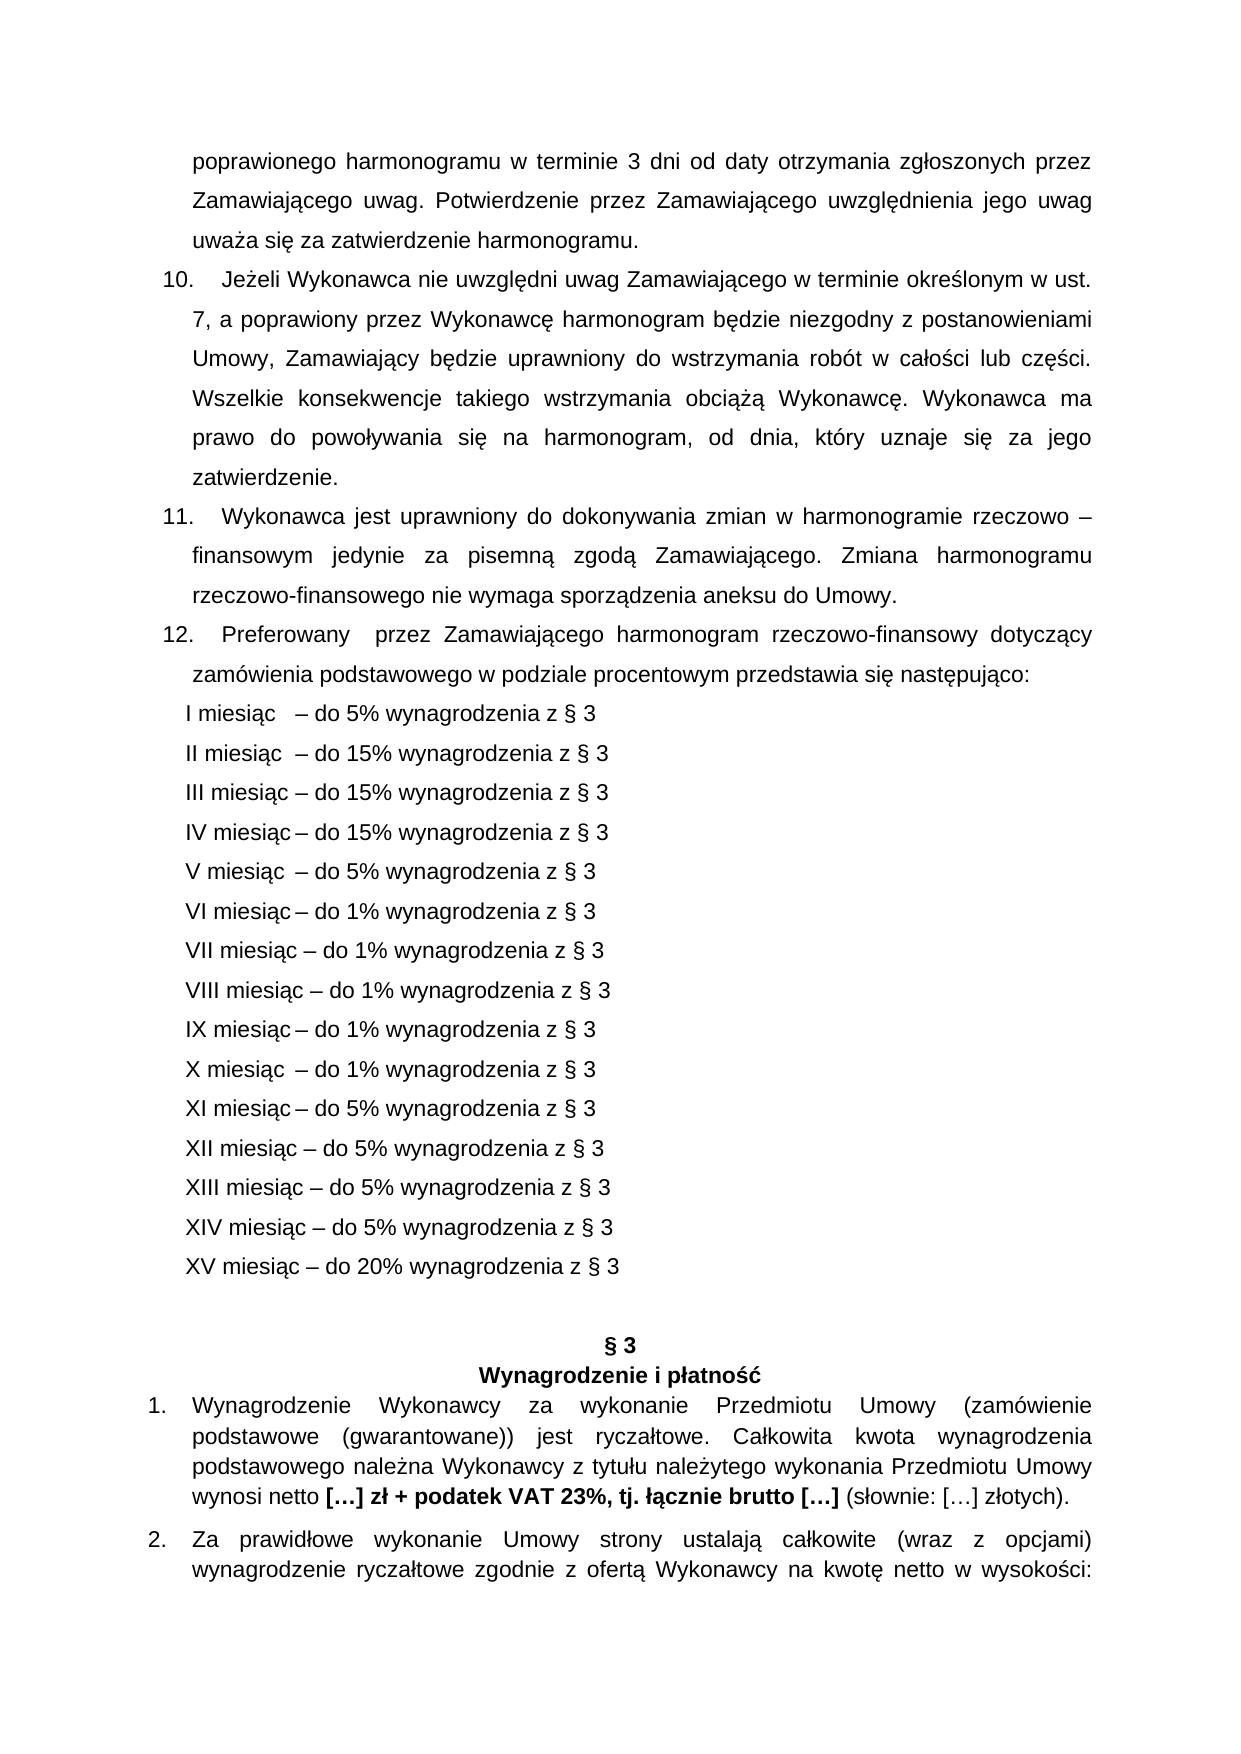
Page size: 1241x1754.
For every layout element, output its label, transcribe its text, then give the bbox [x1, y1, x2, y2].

text 12. Preferowany przez Zamawiającego harmonogram rzeczowo-finansowy dotyczący zamówienia podstawowego w podziale procentowym przedstawia się następująco: [162, 621, 1093, 687]
text VIII miesiąc – do 1% wynagrodzenia z § 3 [185, 977, 1093, 1003]
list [148, 1526, 1093, 1582]
text X miesiąc – do 1% wynagrodzenia z § 3 [185, 1056, 1093, 1082]
list Wynagrodzenie Wykonawcy za wykonanie Przedmiotu Umowy (zamówienie podstawowe (gwarantowane)) jest ryczałtowe. Całkowita kwota wynagrodzenia podstawowego należna Wykonawcy z tytułu należytego wykonania Przedmiotu Umowy wynosi netto […] zł + podatek VAT 23%, tj. łącznie brutto […] (słownie: […] złotych). [148, 1392, 1093, 1509]
text IX miesiąc – do 1% wynagrodzenia z § 3 [185, 1016, 1093, 1042]
text IV miesiąc – do 15% wynagrodzenia z § 3 [185, 819, 1093, 845]
text I miesiąc – do 5% wynagrodzenia z § 3 [185, 700, 1093, 727]
text V miesiąc – do 5% wynagrodzenia z § 3 [185, 858, 1093, 884]
text XII miesiąc – do 5% wynagrodzenia z § 3 [185, 1134, 1093, 1161]
text XIII miesiąc – do 5% wynagrodzenia z § 3 [185, 1174, 1093, 1200]
text 11. Wykonawca jest uprawniony do dokonywania zmian w harmonogramie rzeczowo – finansowym jedynie za pisemną zgodą Zamawiającego. Zmiana harmonogramu rzeczowo-finansowego nie wymaga sporządzenia aneksu do Umowy. [162, 503, 1093, 608]
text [162, 148, 1093, 253]
text VII miesiąc – do 1% wynagrodzenia z § 3 [185, 937, 1093, 963]
text XV miesiąc – do 20% wynagrodzenia z § 3 [185, 1253, 1093, 1279]
text VI miesiąc – do 1% wynagrodzenia z § 3 [185, 898, 1093, 924]
text § 3 Wynagrodzenie i płatność [148, 1332, 1093, 1388]
text XI miesiąc – do 5% wynagrodzenia z § 3 [185, 1095, 1093, 1121]
text III miesiąc – do 15% wynagrodzenia z § 3 [185, 779, 1093, 806]
text II miesiąc – do 15% wynagrodzenia z § 3 [185, 740, 1093, 766]
text 10. Jeżeli Wykonawca nie uwzględni uwag Zamawiającego w terminie określonym w ust. 7, a poprawiony przez Wykonawcę harmonogram będzie niezgodny z postanowieniami Umowy, Zamawiający będzie uprawniony do wstrzymania robót w całości lub części. Wszelkie konsekwencje takiego wstrzymania obciążą Wykonawcę. Wykonawca ma prawo do powoływania się na harmonogram, od dnia, który uznaje się za jego zatwierdzenie. [162, 266, 1093, 490]
text XIV miesiąc – do 5% wynagrodzenia z § 3 [185, 1213, 1093, 1240]
